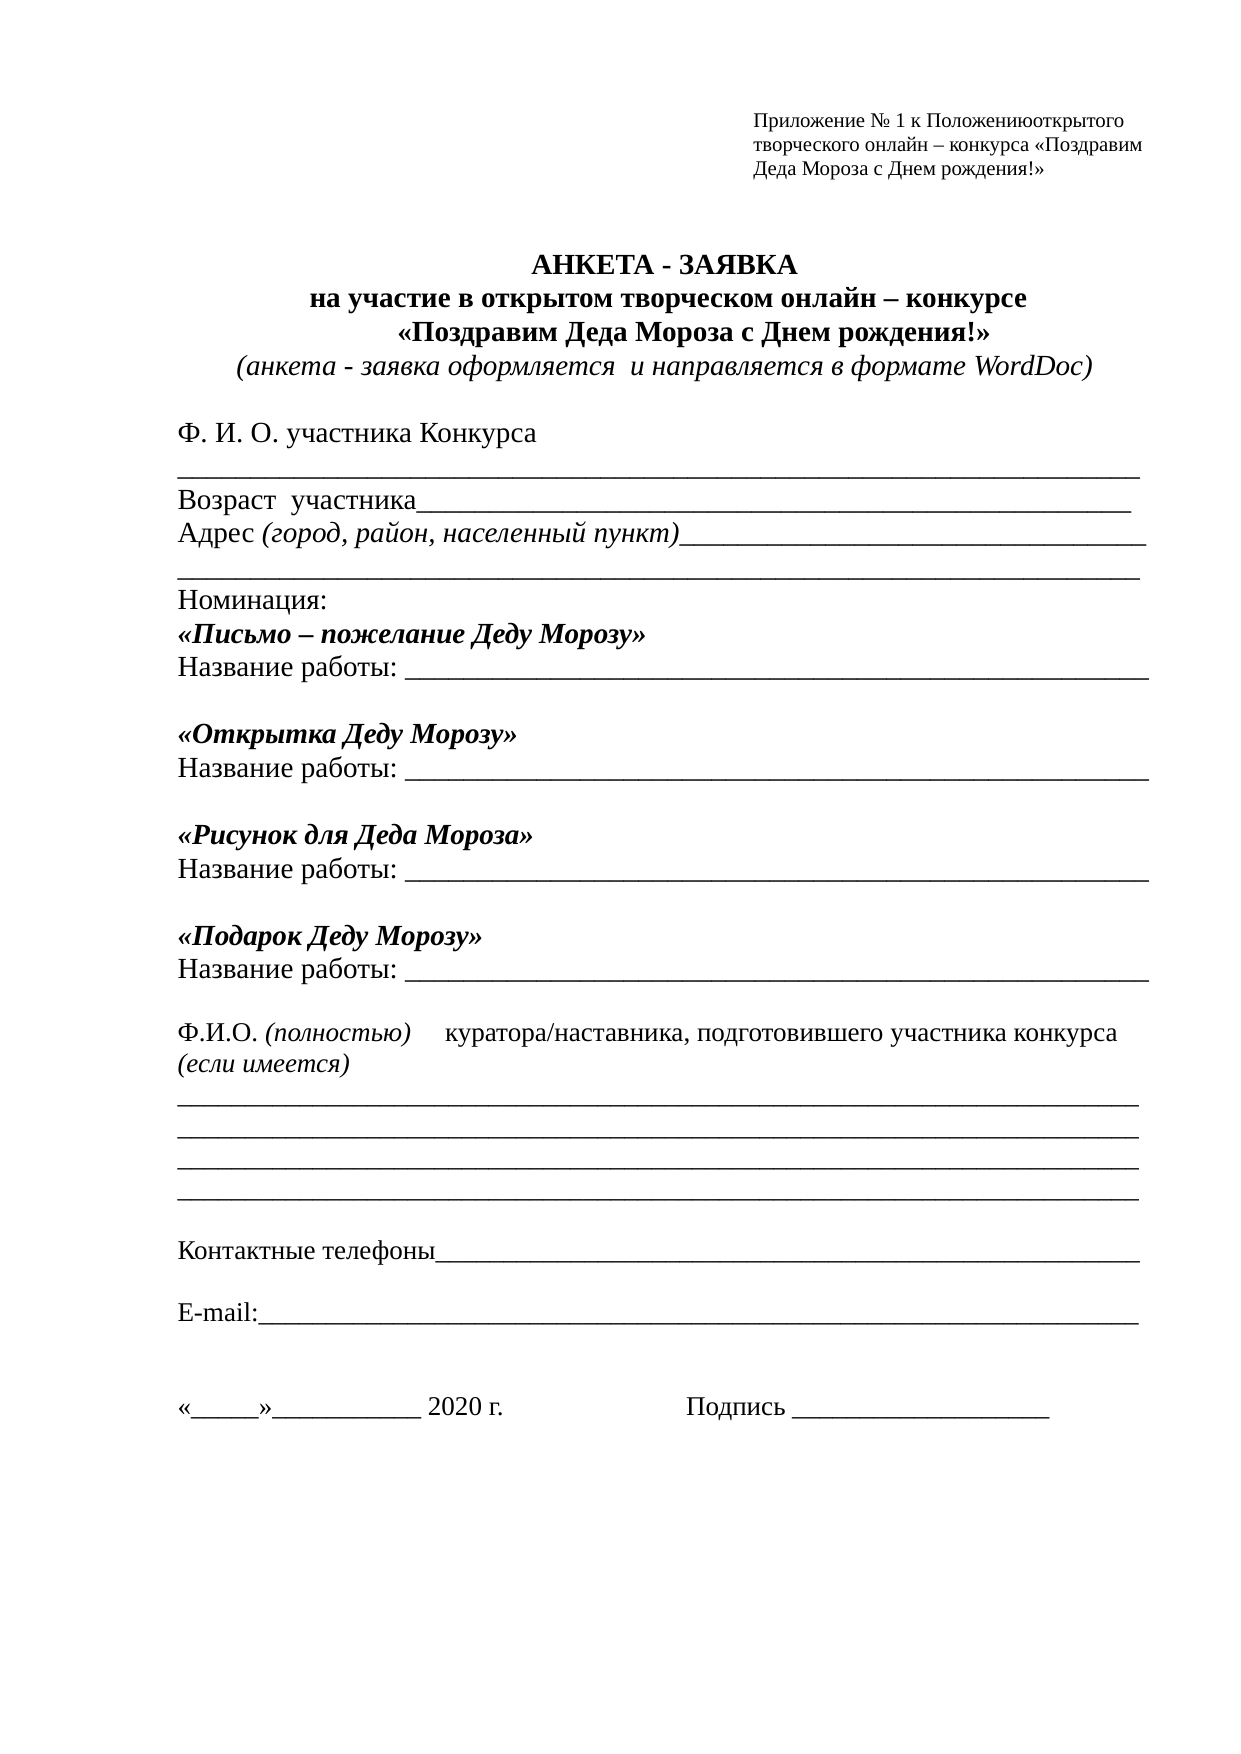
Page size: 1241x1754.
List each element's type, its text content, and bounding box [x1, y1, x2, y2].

text «Открытка Деду Морозу» [177, 717, 1152, 750]
text АНКЕТА - ЗАЯВКА [177, 247, 1152, 281]
text Номинация: [177, 582, 1152, 616]
text E-mail:_________________________________________________________________ [177, 1296, 1152, 1328]
text «Рисунок для Деда Мороза» [177, 817, 1152, 851]
text «Поздравим Деда Мороза с Днем рождения!» [177, 314, 1152, 348]
text (анкета - заявка оформляется и направляется в формате WordDoc) [177, 348, 1152, 381]
text «Подарок Деду Морозу» [177, 918, 1152, 951]
text __________________________________________________________________ [177, 549, 1152, 582]
text на участие в открытом творческом онлайн – конкурсе [177, 281, 1152, 314]
text Приложение № 1 к Положениюоткрытого [753, 108, 1152, 132]
text Название работы: ___________________________________________________ [177, 750, 1152, 784]
text Название работы: ___________________________________________________ [177, 951, 1152, 985]
text «_____»___________ 2020 г. Подпись ___________________ [177, 1390, 1152, 1421]
text творческого онлайн – конкурса «Поздравим Деда Мороза с Днем рождения!» [753, 132, 1152, 180]
text «Письмо – пожелание Деду Морозу» [177, 616, 1152, 649]
text Контактные телефоны____________________________________________________ [177, 1234, 1152, 1265]
text Адрес (город, район, населенный пункт)________________________________ [177, 515, 1152, 549]
text Возраст участника_________________________________________________ [177, 482, 1152, 515]
text ____________________________________________________________________________________________________________________________________________________________________________________________________________________________________________________________________________________________ [177, 1078, 1152, 1203]
text Ф. И. О. участника Конкурса __________________________________________________________________ [177, 415, 1152, 482]
text Название работы: ___________________________________________________ [177, 649, 1152, 683]
text Название работы: ___________________________________________________ [177, 851, 1152, 884]
text Ф.И.О. (полностью) куратора/наставника, подготовившего участника конкурса (если имеется) [177, 1016, 1152, 1078]
